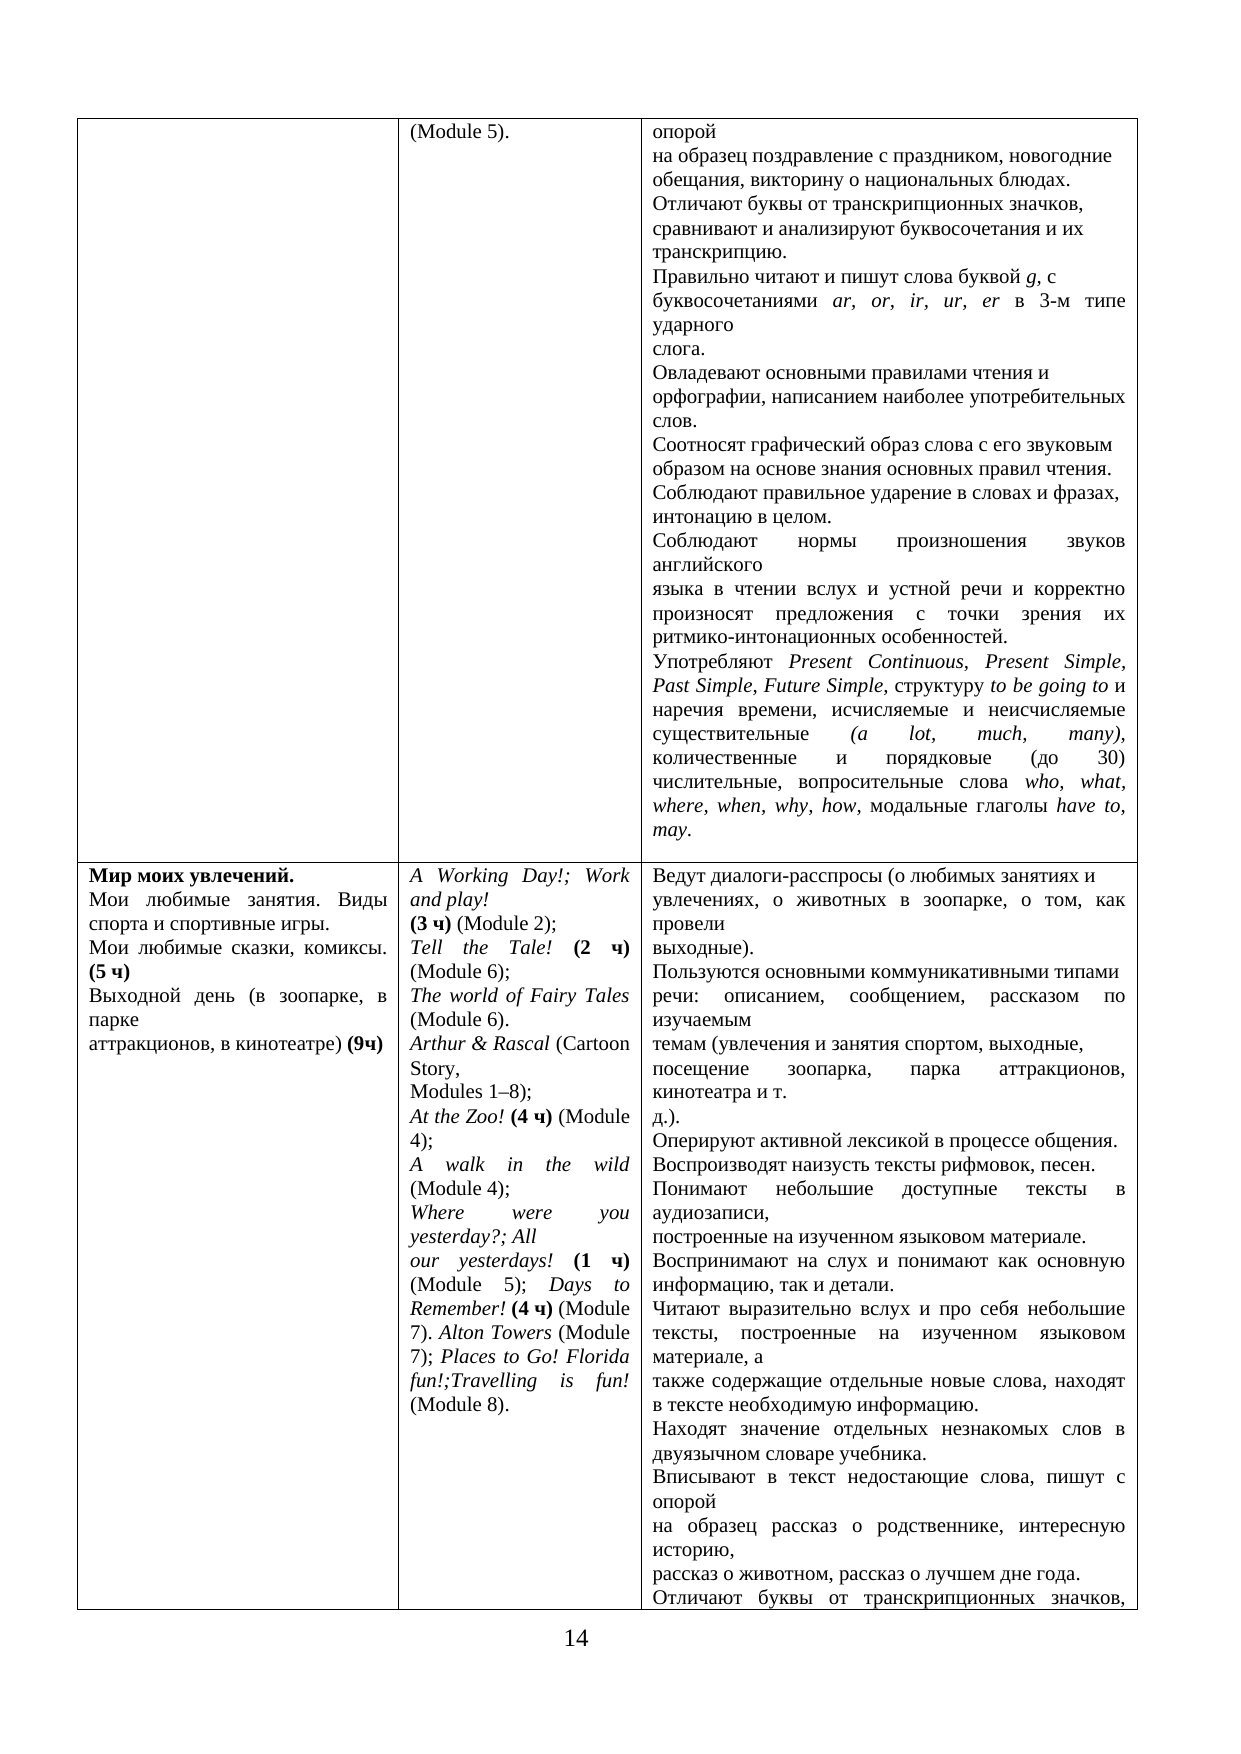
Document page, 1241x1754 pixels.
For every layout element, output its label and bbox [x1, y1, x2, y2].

table_cell [78, 863, 398, 1609]
table_cell [642, 863, 1137, 1609]
table_cell [78, 119, 398, 862]
table_cell [399, 119, 641, 862]
table_cell [399, 863, 641, 1609]
table_cell [642, 119, 1137, 862]
